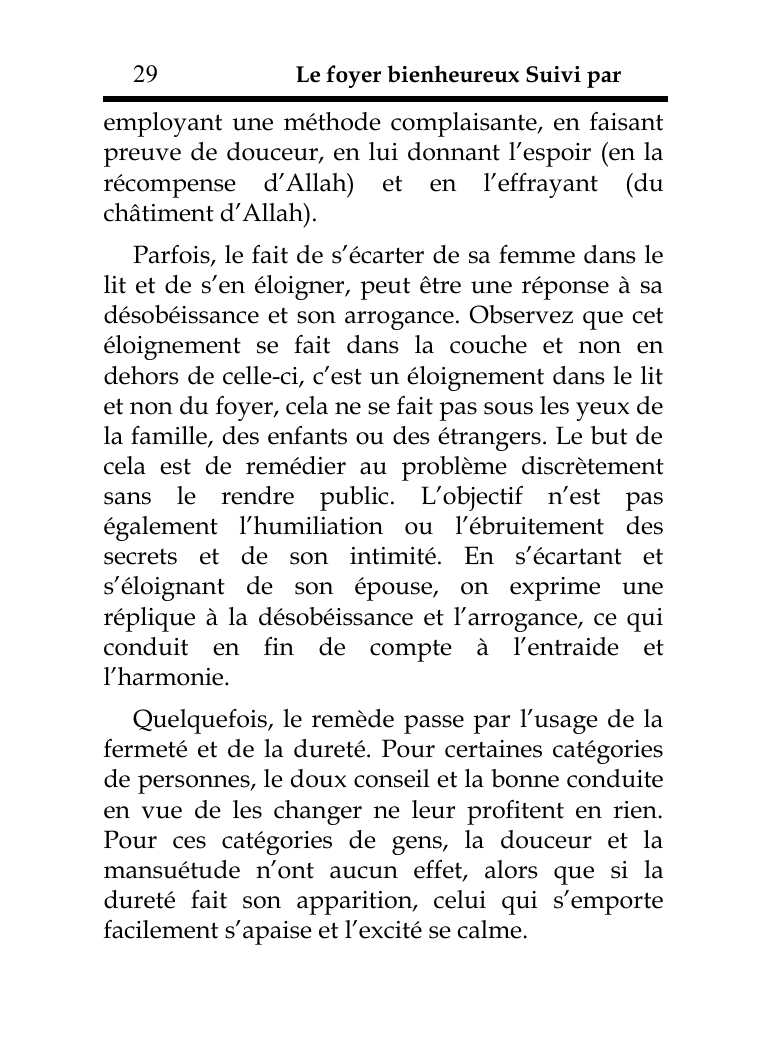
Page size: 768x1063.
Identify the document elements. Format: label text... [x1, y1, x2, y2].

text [103, 108, 664, 228]
text Quelquefois, le remède passe par l’usage de la fermeté et de la dureté. Pour certaines catégories de personnes, le doux conseil et la bonne conduite en vue de les changer ne leur profitent en rien. Pour ces catégories de gens, la douceur et la mansuétude n’ont aucun effet, alors que si la dureté fait son apparition, celui qui s’emporte facilement s’apaise et l’excité se calme. [103, 704, 664, 945]
text Parfois, le fait de s’écarter de sa femme dans le lit et de s’en éloigner, peut être une réponse à sa désobéissance et son arrogance. Observez que cet éloignement se fait dans la couche et non en dehors de celle-ci, c’est un éloignement dans le lit et non du foyer, cela ne se fait pas sous les yeux de la famille, des enfants ou des étrangers. Le but de cela est de remédier au problème discrètement sans le rendre public. L’objectif n’est pas également l’humiliation ou l’ébruitement des secrets et de son intimité. En s’écartant et s’éloignant de son épouse, on exprime une réplique à la désobéissance et l’arrogance, ce qui conduit en fin de compte à l’entraide et l’harmonie. [103, 241, 664, 692]
